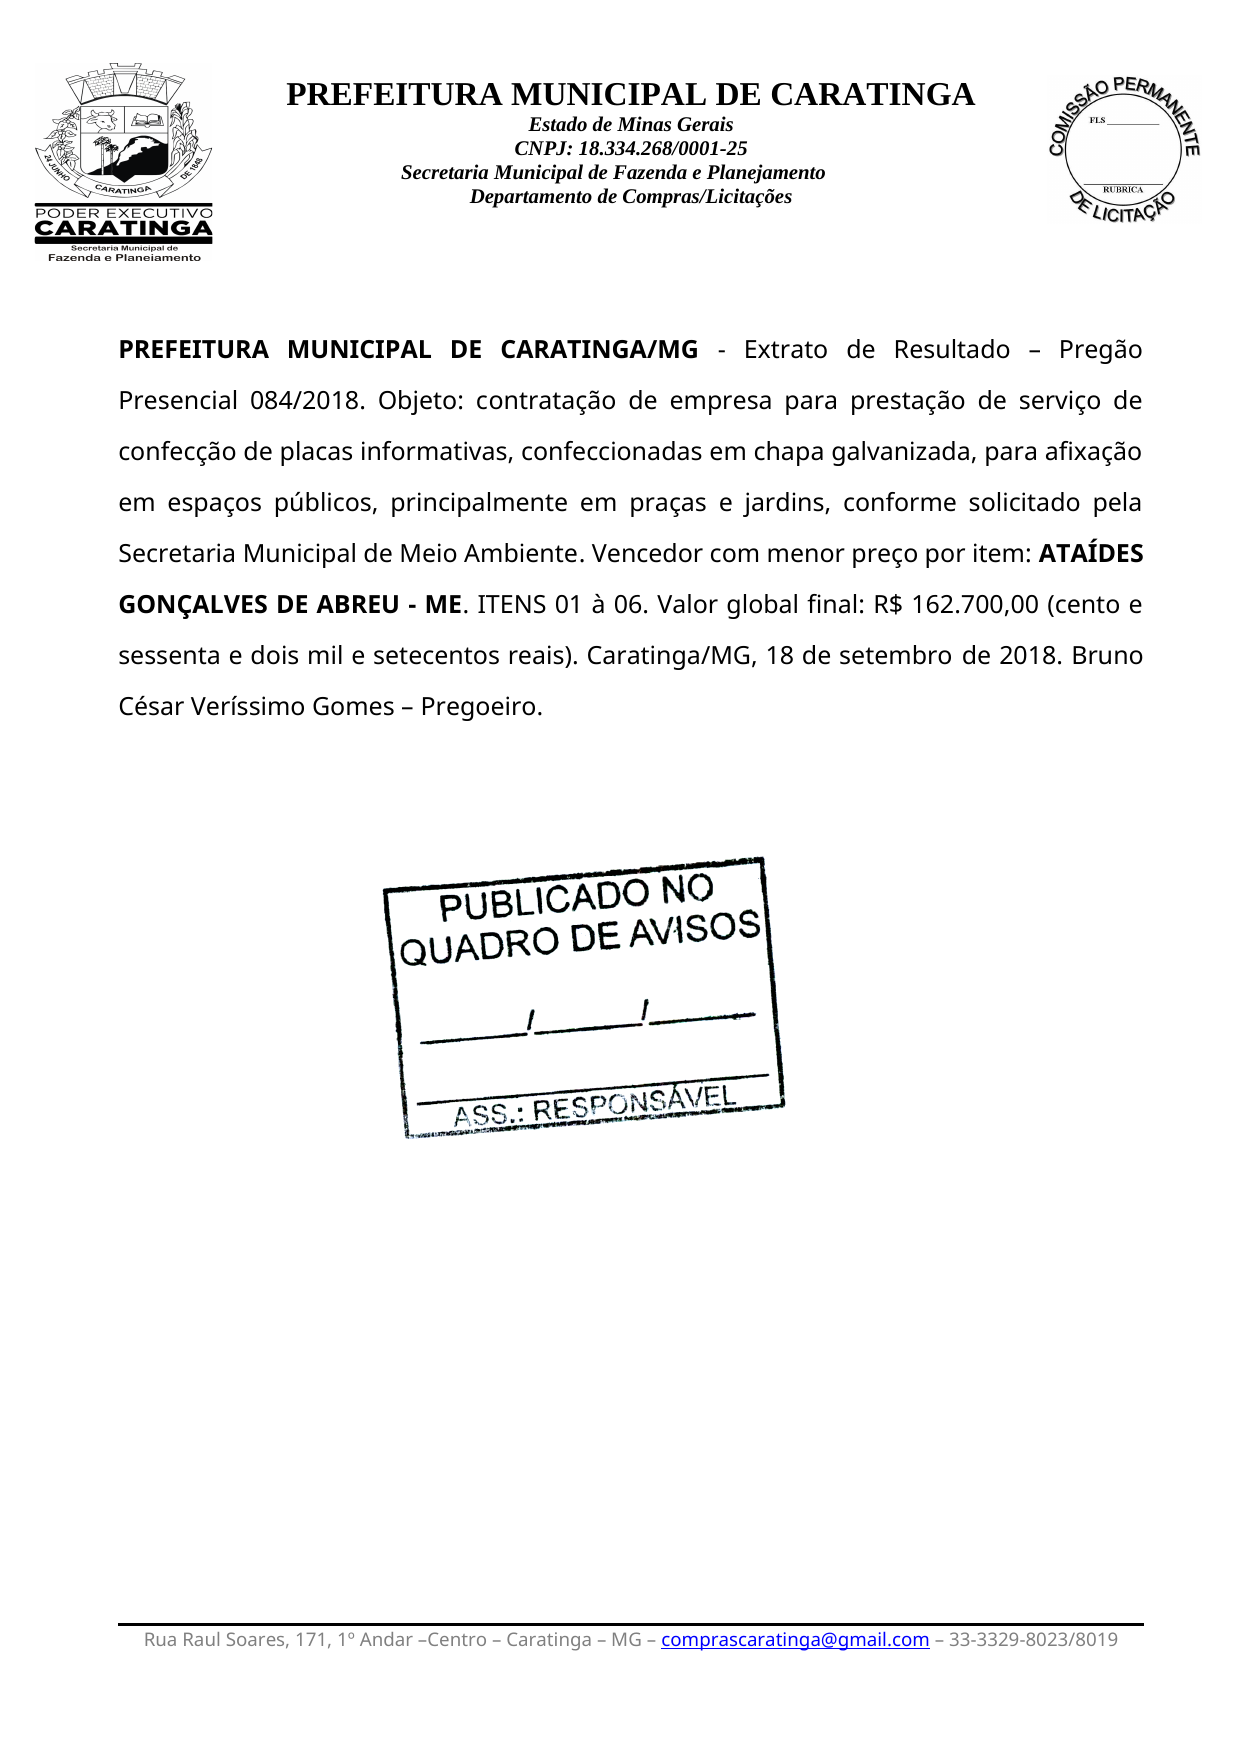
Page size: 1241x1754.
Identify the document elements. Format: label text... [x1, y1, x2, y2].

text PREFEITURA MUNICIPAL DE CARATINGA/MG - Extrato de Resultado – Pregão Presencial 084/2018. Objeto: contratação de empresa para prestação de serviço de confecção de placas informativas, confeccionadas em chapa galvanizada, para afixação em espaços públicos, principalmente em praças e jardins, conforme solicitado pela Secretaria Municipal de Meio Ambiente. Vencedor com menor preço por item: ATAÍDES GONÇALVES DE ABREU - ME. ITENS 01 à 06. Valor global final: R$ 162.700,00 (cento e sessenta e dois mil e setecentos reais). Caratinga/MG, 18 de setembro de 2018. Bruno César Veríssimo Gomes – Pregoeiro. [118, 332, 1144, 723]
picture [34, 63, 213, 261]
picture [1047, 75, 1203, 224]
